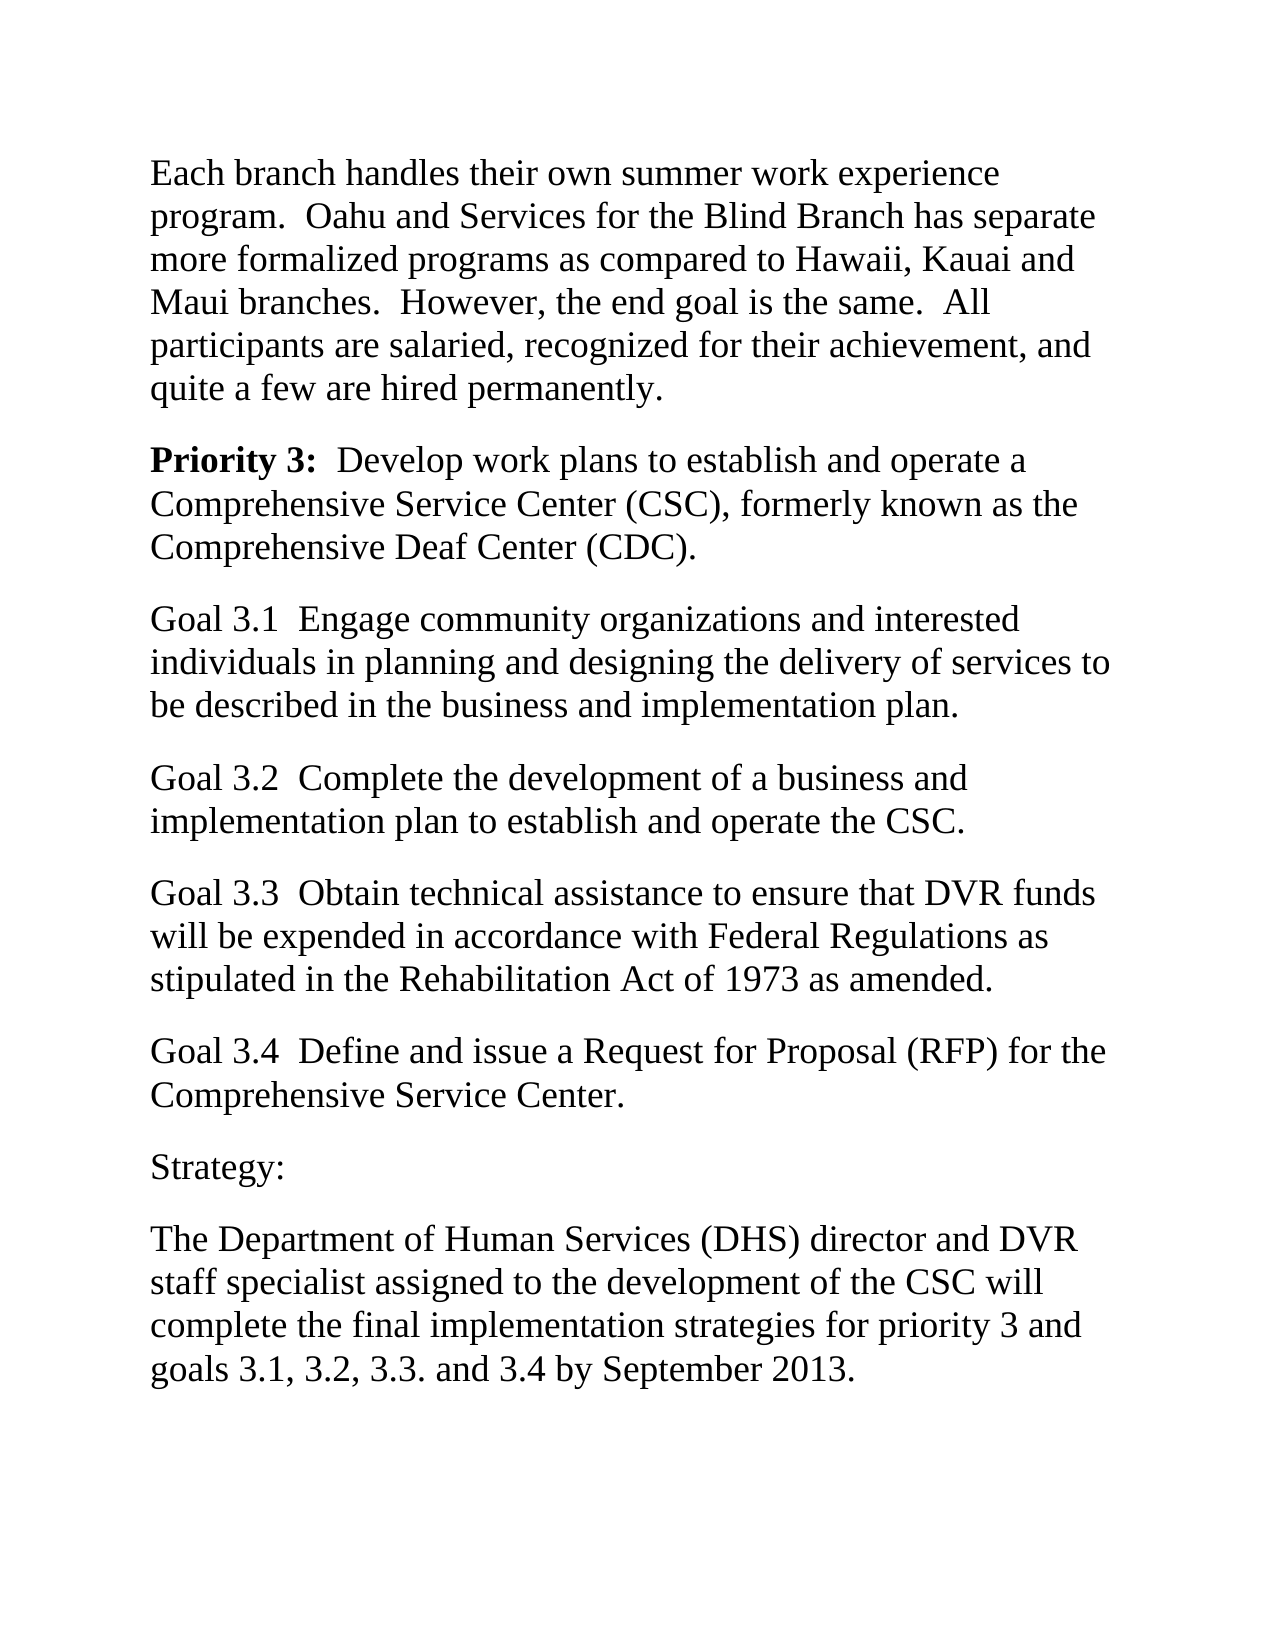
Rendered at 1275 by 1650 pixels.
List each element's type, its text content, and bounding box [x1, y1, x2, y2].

text Goal 3.1 Engage community organizations and interested individuals in planning and designing the delivery of services to be described in the business and implementation plan. [150, 596, 1125, 726]
text Priority 3: Develop work plans to establish and operate a Comprehensive Service Center (CSC), formerly known as the Comprehensive Deaf Center (CDC). [150, 438, 1125, 567]
text Goal 3.2 Complete the development of a business and implementation plan to establish and operate the CSC. [150, 755, 1125, 841]
text The Department of Human Services (DHS) director and DVR staff specialist assigned to the development of the CSC will complete the final implementation strategies for priority 3 and goals 3.1, 3.2, 3.3. and 3.4 by September 2013. [150, 1217, 1125, 1389]
text Strategy: [150, 1144, 1125, 1187]
text Goal 3.4 Define and issue a Request for Proposal (RFP) for the Comprehensive Service Center. [150, 1029, 1125, 1115]
text Goal 3.3 Obtain technical assistance to ensure that DVR funds will be expended in accordance with Federal Regulations as stipulated in the Rehabilitation Act of 1973 as amended. [150, 870, 1125, 1000]
text Each branch handles their own summer work experience program. Oahu and Services for the Blind Branch has separate more formalized programs as compared to Hawaii, Kauai and Maui branches. However, the end goal is the same. All participants are salaried, recognized for their achievement, and quite a few are hired permanently. [150, 150, 1125, 409]
